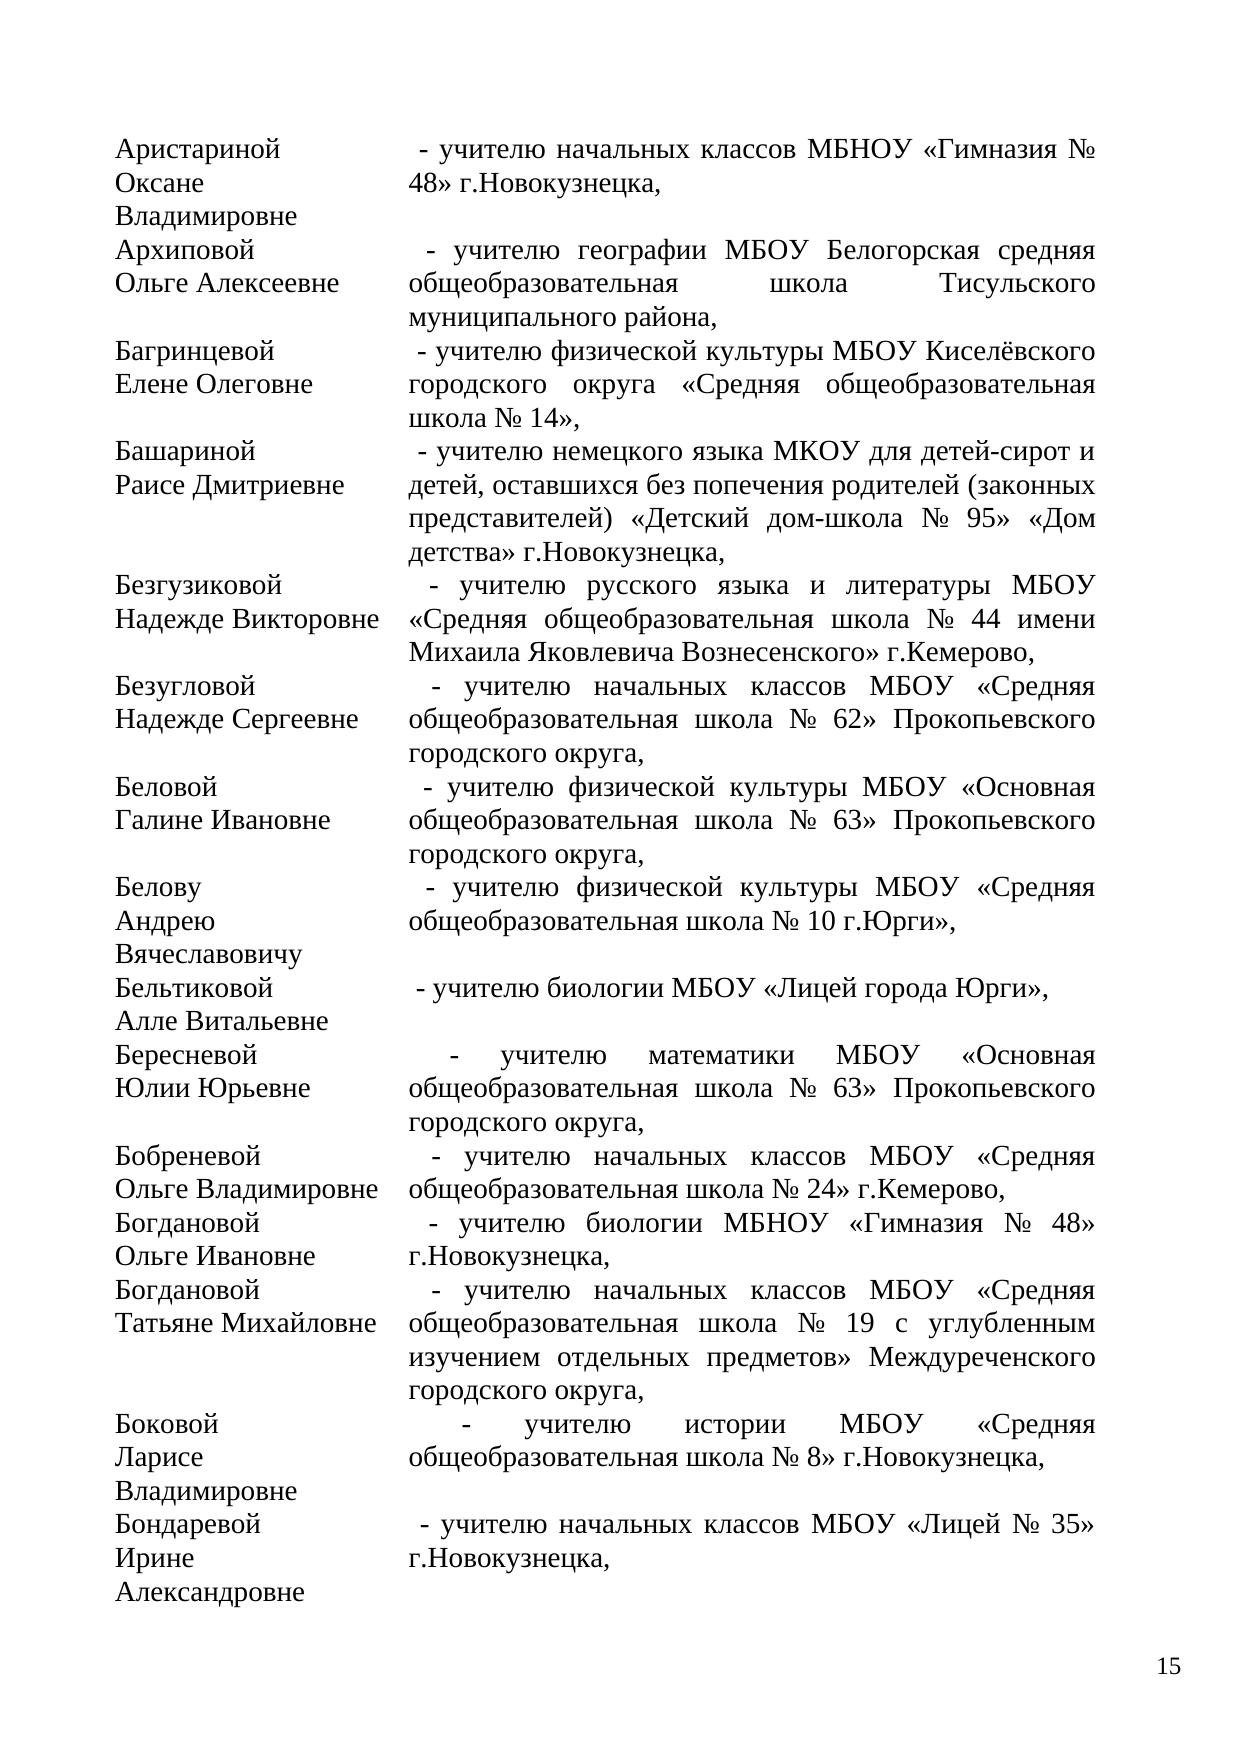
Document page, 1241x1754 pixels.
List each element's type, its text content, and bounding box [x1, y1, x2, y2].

table_cell Архиповой Ольге Алексеевне [103, 232, 397, 333]
table_cell Богдановой Ольге Ивановне [103, 1205, 397, 1272]
table_cell Аристариной Оксане Владимировне [103, 131, 397, 232]
table_cell - учителю начальных классов МБОУ «Средняя общеобразовательная школа № 19 с углубленным изучением отдельных предметов» Междуреченского городского округа, [397, 1272, 1107, 1406]
table_cell - учителю начальных классов МБОУ «Средняя общеобразовательная школа № 24» г.Кемерово, [397, 1138, 1107, 1205]
table_cell - учителю физической культуры МБОУ «Средняя общеобразовательная школа № 10 г.Юрги», [397, 869, 1107, 970]
table_cell Бондаревой Ирине Александровне [103, 1507, 397, 1607]
table_cell Бельтиковой Алле Витальевне [103, 970, 397, 1037]
table_cell Безгузиковой Надежде Викторовне [103, 568, 397, 668]
table_cell Бересневой Юлии Юрьевне [103, 1037, 397, 1138]
table_cell - учителю начальных классов МБОУ «Средняя общеобразовательная школа № 62» Прокопьевского городского округа, [397, 668, 1107, 769]
table_cell - учителю немецкого языка МКОУ для детей-сирот и детей, оставшихся без попечения родителей (законных представителей) «Детский дом-школа № 95» «Дом детства» г.Новокузнецка, [397, 433, 1107, 567]
table_cell - учителю начальных классов МБОУ «Лицей № 35» г.Новокузнецка, [397, 1507, 1107, 1607]
table_cell Бобреневой Ольге Владимировне [103, 1138, 397, 1205]
table_cell Башариной Раисе Дмитриевне [103, 433, 397, 567]
table_cell - учителю биологии МБОУ «Лицей города Юрги», [397, 970, 1107, 1037]
table_cell - учителю истории МБОУ «Средняя общеобразовательная школа № 8» г.Новокузнецка, [397, 1406, 1107, 1507]
table_cell Беловой Галине Ивановне [103, 769, 397, 869]
table_cell Безугловой Надежде Сергеевне [103, 668, 397, 769]
table_cell - учителю русского языка и литературы МБОУ «Средняя общеобразовательная школа № 44 имени Михаила Яковлевича Вознесенского» г.Кемерово, [397, 568, 1107, 668]
table_cell - учителю начальных классов МБНОУ «Гимназия № 48» г.Новокузнецка, [397, 131, 1107, 232]
table_cell - учителю физической культуры МБОУ «Основная общеобразовательная школа № 63» Прокопьевского городского округа, [397, 769, 1107, 869]
table_cell - учителю математики МБОУ «Основная общеобразовательная школа № 63» Прокопьевского городского округа, [397, 1037, 1107, 1138]
table_cell Боковой Ларисе Владимировне [103, 1406, 397, 1507]
table_cell - учителю физической культуры МБОУ Киселёвского городского округа «Средняя общеобразовательная школа № 14», [397, 333, 1107, 433]
table_cell - учителю географии МБОУ Белогорская средняя общеобразовательная школа Тисульского муниципального района, [397, 232, 1107, 333]
table_cell Богдановой Татьяне Михайловне [103, 1272, 397, 1406]
table_cell - учителю биологии МБНОУ «Гимназия № 48» г.Новокузнецка, [397, 1205, 1107, 1272]
table_cell Белову Андрею Вячеславовичу [103, 869, 397, 970]
table_cell Багринцевой Елене Олеговне [103, 333, 397, 433]
